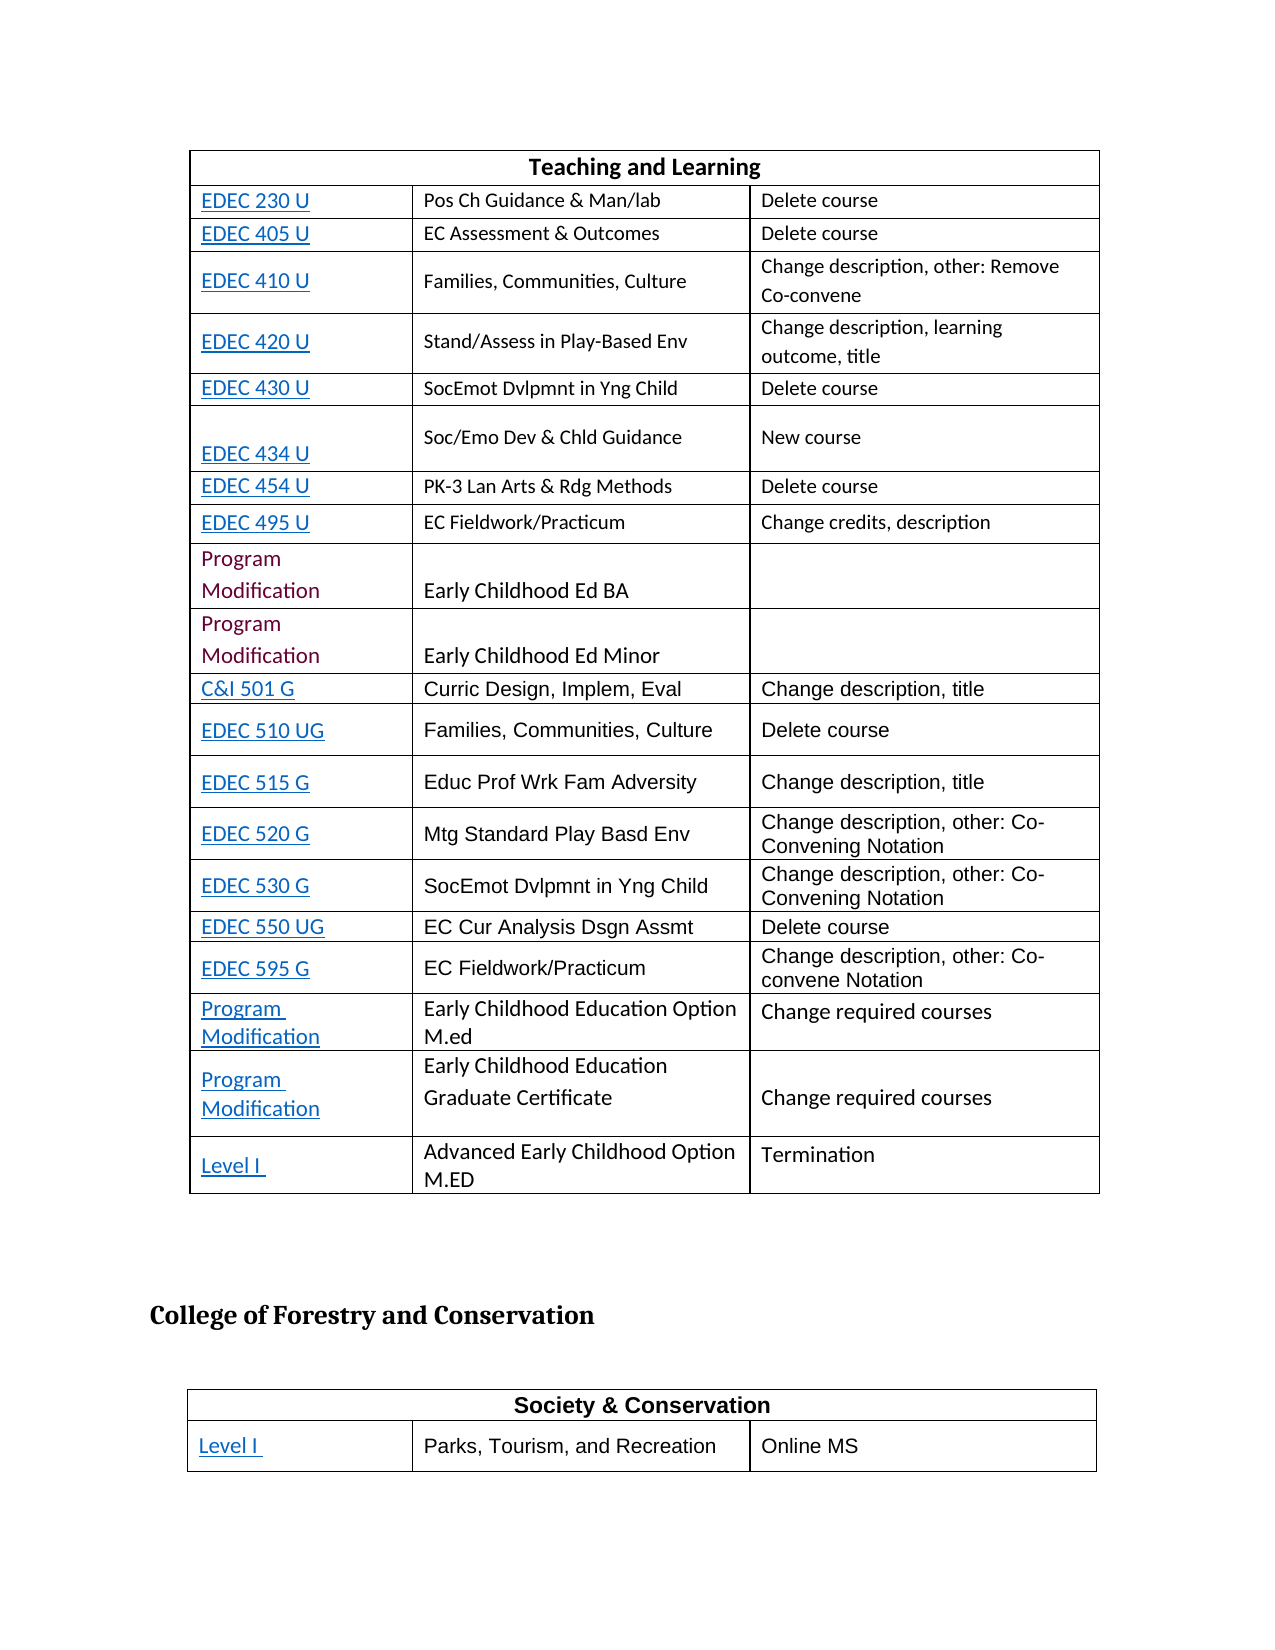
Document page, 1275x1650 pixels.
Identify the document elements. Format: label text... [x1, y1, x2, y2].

table_cell Change description, title [751, 674, 1099, 703]
table_cell Program Modification [191, 1051, 412, 1136]
table_cell Early Childhood Ed BA [413, 544, 749, 608]
table_cell Early Childhood Education Graduate Certificate [413, 1051, 749, 1136]
table_cell EDEC 515 G [191, 756, 412, 807]
table_cell PK-3 Lan Arts & Rdg Methods [413, 472, 749, 503]
table_cell Level I [188, 1421, 412, 1471]
table_cell Early Childhood Education Option M.ed [413, 994, 749, 1050]
table_cell Termination [751, 1137, 1099, 1193]
table_cell EDEC 454 U [191, 472, 412, 503]
table_cell EDEC 520 G [191, 808, 412, 859]
table_cell Delete course [751, 219, 1099, 251]
table_cell Change description, title [751, 756, 1099, 807]
table_cell Pos Ch Guidance & Man/lab [413, 186, 749, 218]
table_header Society & Conservation [188, 1390, 1096, 1419]
table_cell EC Fieldwork/Practicum [413, 942, 749, 993]
table_cell EDEC 434 U [191, 406, 412, 471]
table_cell Program Modification [191, 994, 412, 1050]
table_cell New course [751, 406, 1099, 471]
table_cell Change description, other: Co-Convening Notation [751, 808, 1099, 859]
table_cell EDEC 595 G [191, 942, 412, 993]
table_cell Soc/Emo Dev & Chld Guidance [413, 406, 749, 471]
table_cell EDEC 405 U [191, 219, 412, 251]
table_cell Delete course [751, 186, 1099, 218]
table_cell SocEmot Dvlpmnt in Yng Child [413, 860, 749, 911]
table_cell Online MS [751, 1421, 1096, 1471]
table_cell Curric Design, Implem, Eval [413, 674, 749, 703]
table_cell EC Assessment & Outcomes [413, 219, 749, 251]
table_cell Delete course [751, 912, 1099, 941]
table_cell EDEC 495 U [191, 505, 412, 543]
table_cell Stand/Assess in Play-Based Env [413, 314, 749, 372]
table_header Teaching and Learning [191, 151, 1099, 185]
table_cell EDEC 420 U [191, 314, 412, 372]
table_cell Families, Communities, Culture [413, 252, 749, 313]
table_cell Program Modification [191, 544, 412, 608]
table_cell Change description, learning outcome, title [751, 314, 1099, 372]
table_cell C&I 501 G [191, 674, 412, 703]
table_cell Mtg Standard Play Basd Env [413, 808, 749, 859]
table_cell SocEmot Dvlpmnt in Yng Child [413, 374, 749, 405]
table_cell Program Modification [191, 609, 412, 673]
table_cell EDEC 410 U [191, 252, 412, 313]
table_cell EC Cur Analysis Dsgn Assmt [413, 912, 749, 941]
table_cell Change credits, description [751, 505, 1099, 543]
table_cell [751, 609, 1099, 673]
table_cell Level I [191, 1137, 412, 1193]
table_cell EDEC 530 G [191, 860, 412, 911]
table_cell EC Fieldwork/Practicum [413, 505, 749, 543]
table_cell Change description, other: Remove Co-convene [751, 252, 1099, 313]
table_cell Advanced Early Childhood Option M.ED [413, 1137, 749, 1193]
table_cell EDEC 550 UG [191, 912, 412, 941]
table_cell EDEC 430 U [191, 374, 412, 405]
table_cell Delete course [751, 472, 1099, 503]
subtitle College of Forestry and Conservation [150, 1300, 1125, 1331]
table_cell Educ Prof Wrk Fam Adversity [413, 756, 749, 807]
table_cell [751, 544, 1099, 608]
table_cell Early Childhood Ed Minor [413, 609, 749, 673]
table_cell Families, Communities, Culture [413, 704, 749, 755]
table_cell Change required courses [751, 994, 1099, 1050]
table_cell Delete course [751, 374, 1099, 405]
table_cell Change description, other: Co-Convening Notation [751, 860, 1099, 911]
table_cell EDEC 230 U [191, 186, 412, 218]
table_cell EDEC 510 UG [191, 704, 412, 755]
table_cell Change required courses [751, 1051, 1099, 1136]
table_cell Parks, Tourism, and Recreation [413, 1421, 749, 1471]
table_cell Delete course [751, 704, 1099, 755]
table_cell Change description, other: Co-convene Notation [751, 942, 1099, 993]
